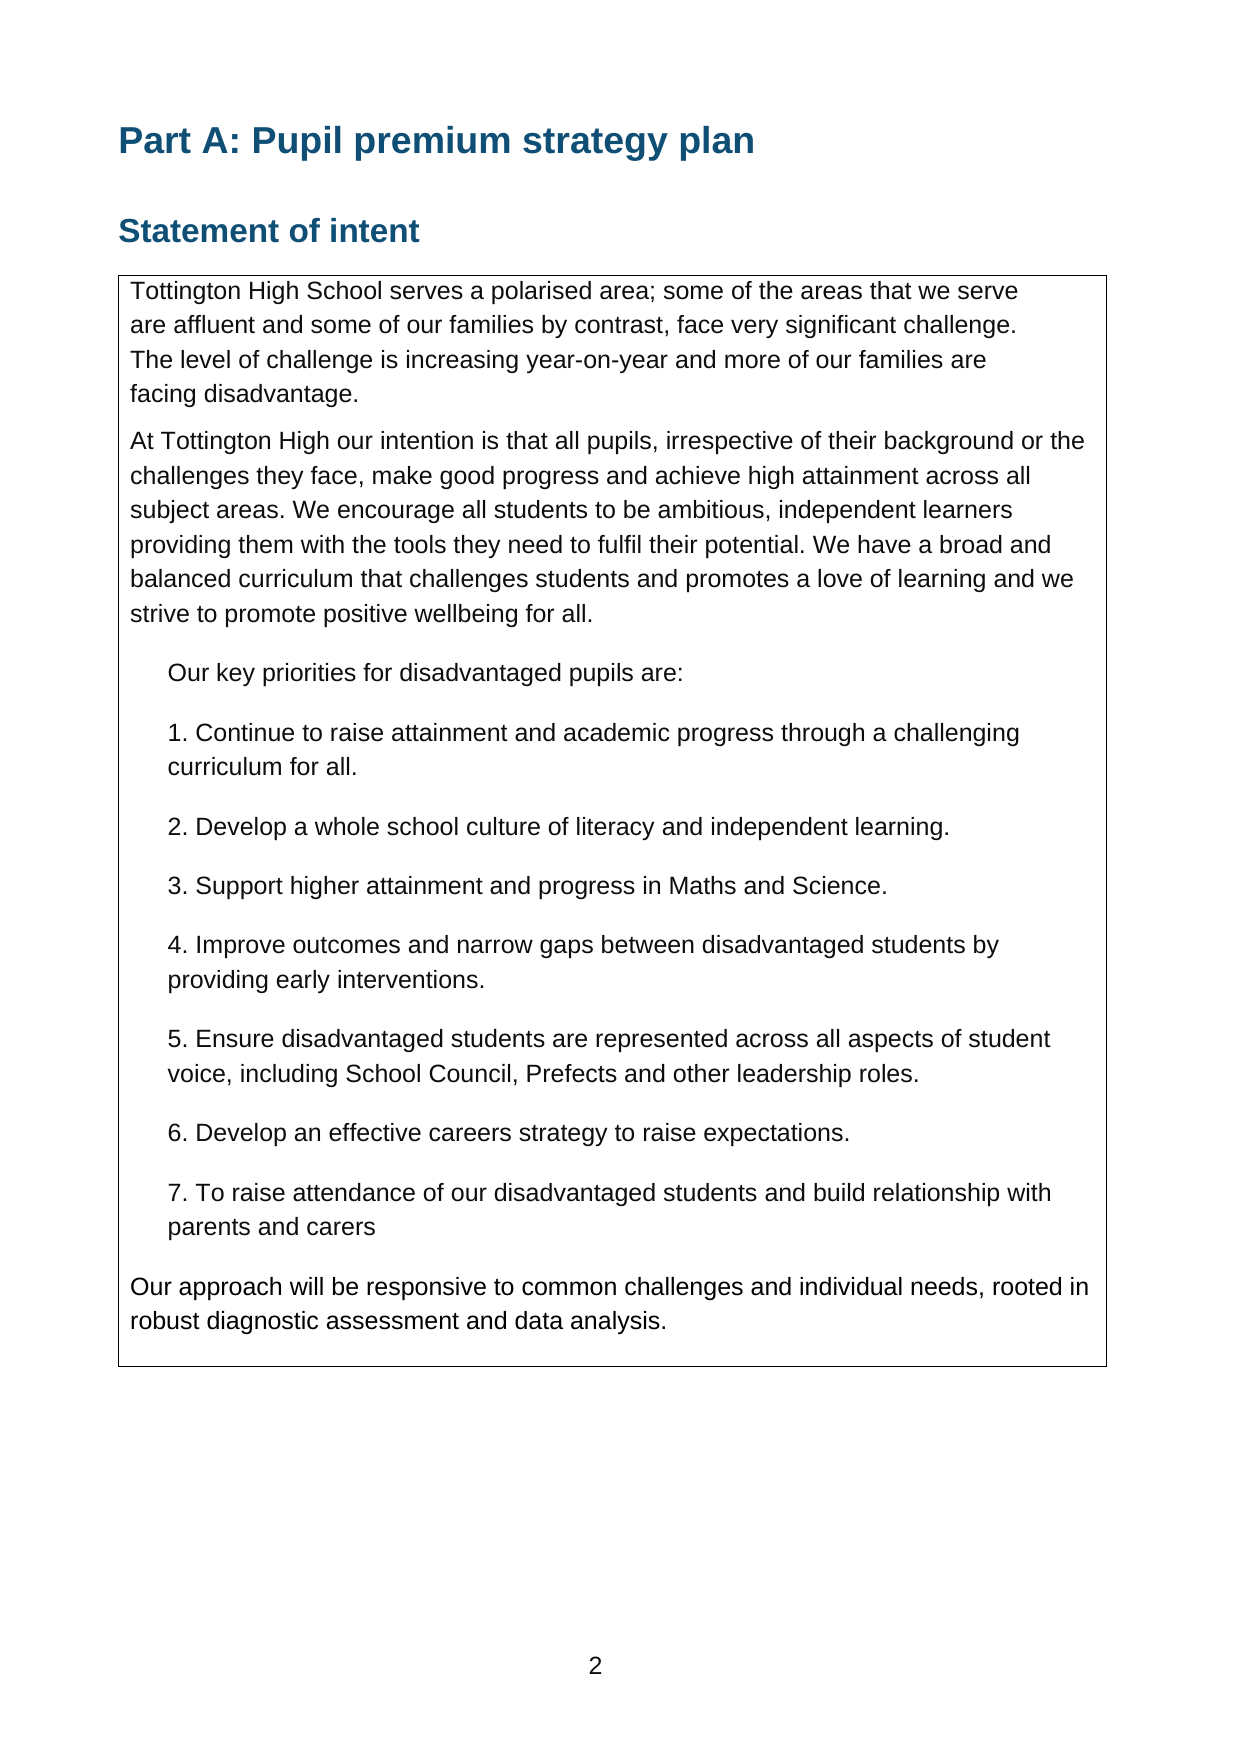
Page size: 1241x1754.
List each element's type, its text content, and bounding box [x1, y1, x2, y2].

subtitle Statement of intent [118, 211, 1107, 250]
table_header Tottington High School serves a polarised area; some of the areas that we serve are affluent and some of our families by contrast, face very significant challenge. The level of challenge is increasing year-on-year and more of our families are facing disadvantage. At Tottington High our intention is that all pupils, irrespective of their background or the challenges they face, make good progress and achieve high attainment across all subject areas. We encourage all students to be ambitious, independent learners providing them with the tools they need to fulfil their potential. We have a broad and balanced curriculum that challenges students and promotes a love of learning and we strive to promote positive wellbeing for all. Our key priorities for disadvantaged pupils are: 1. Continue to raise attainment and academic progress through a challenging curriculum for all. 2. Develop a whole school culture of literacy and independent learning. 3. Support higher attainment and progress in Maths and Science. 4. Improve outcomes and narrow gaps between disadvantaged students by providing early interventions. 5. Ensure disadvantaged students are represented across all aspects of student voice, including School Council, Prefects and other leadership roles. 6. Develop an effective careers strategy to raise expectations. 7. To raise attendance of our disadvantaged students and build relationship with parents and carers Our approach will be responsive to common challenges and individual needs, rooted in robust diagnostic assessment and data analysis. [119, 276, 1106, 1366]
subtitle Part A: Pupil premium strategy plan [118, 118, 1107, 161]
